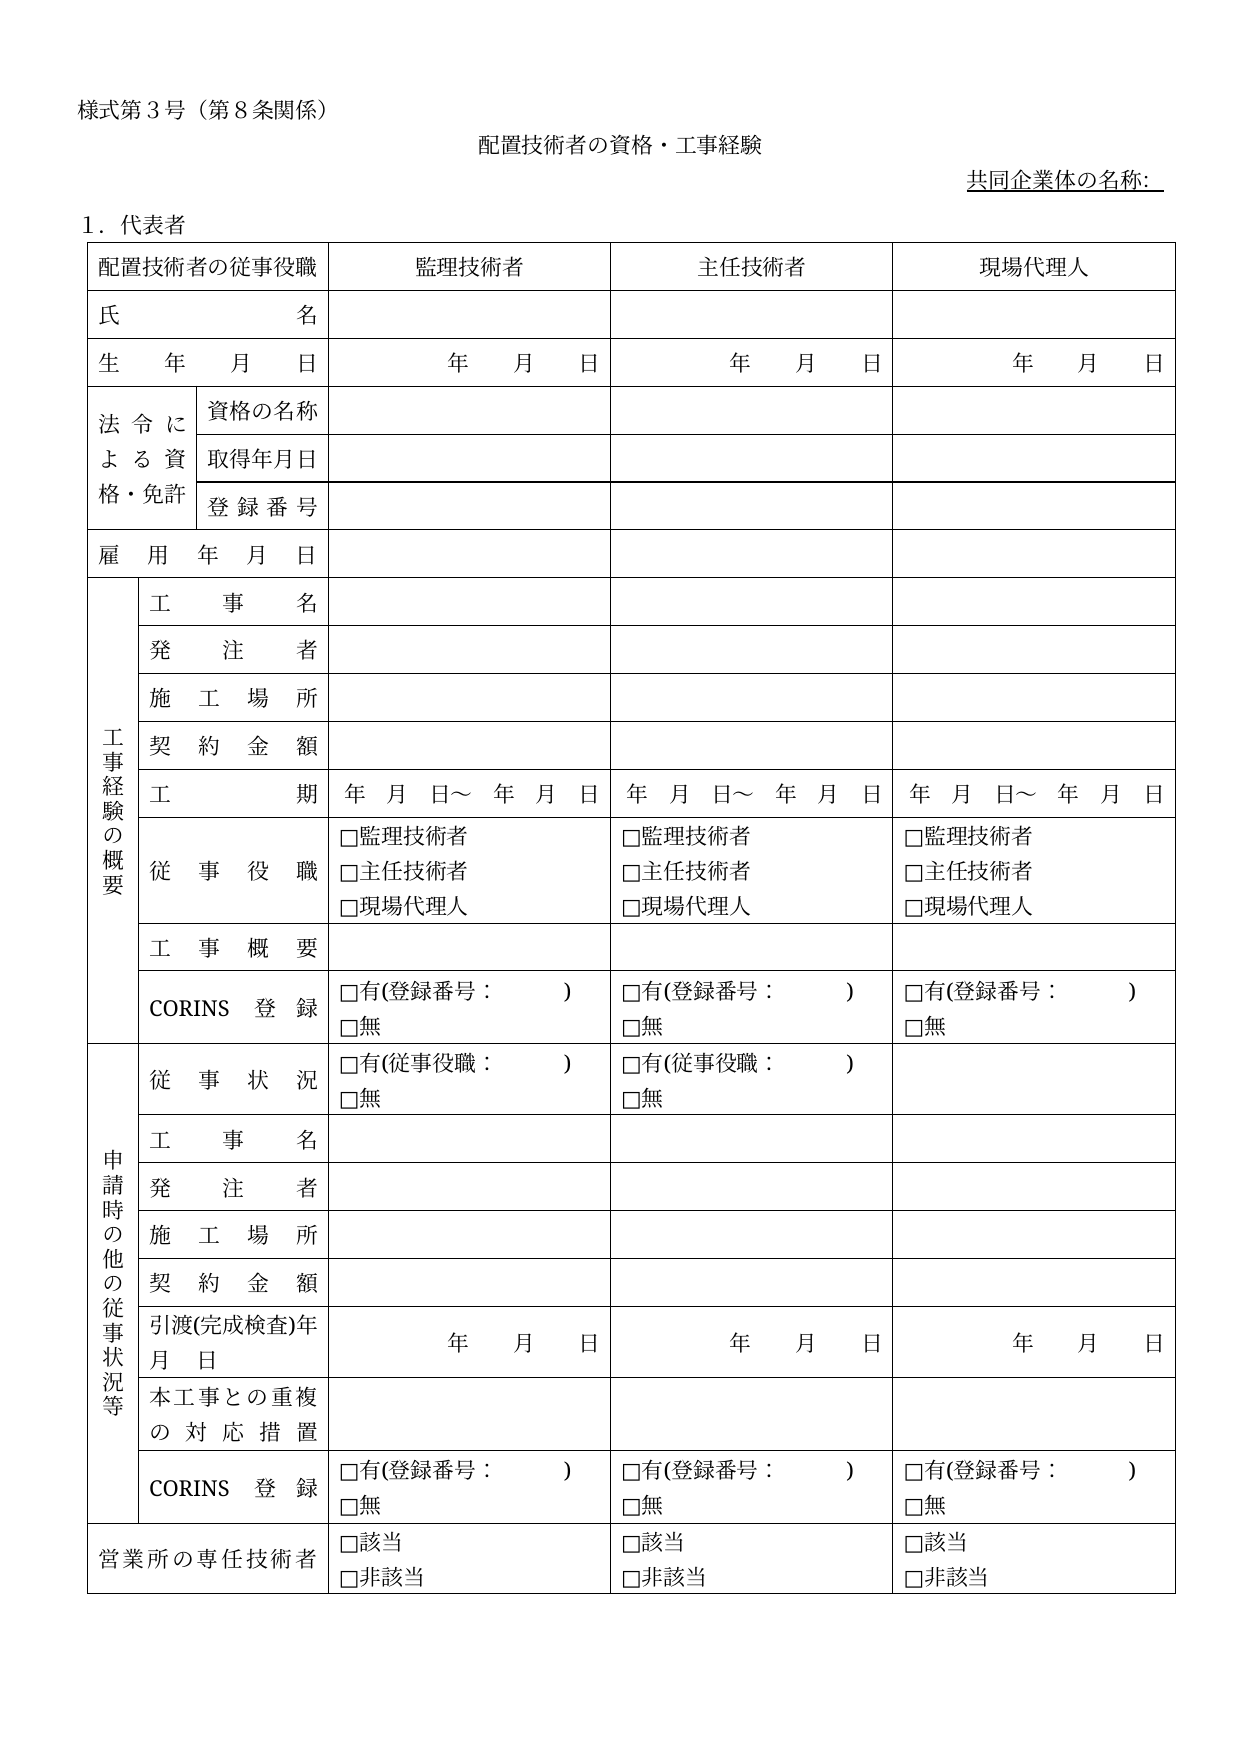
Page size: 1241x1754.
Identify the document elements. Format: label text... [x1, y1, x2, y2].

table_cell [893, 1115, 1175, 1162]
table_cell 従事役職 [139, 818, 328, 922]
table_cell 契約金額 [139, 1259, 328, 1306]
table_cell 年 月 日 [893, 339, 1175, 386]
table_cell □有(登録番号： ) □無 [329, 971, 610, 1043]
table_cell 年 月 日 [893, 1307, 1175, 1377]
table_cell □有(登録番号： ) □無 [893, 971, 1175, 1043]
table_cell [611, 722, 892, 769]
table_cell 発注者 [139, 626, 328, 673]
table_cell [893, 1211, 1175, 1258]
table_cell 雇用年月日 [88, 530, 328, 577]
table_cell [329, 530, 610, 577]
table_cell 工事名 [139, 1115, 328, 1162]
table_cell 年 月 日 [329, 339, 610, 386]
table_cell [329, 674, 610, 721]
table_cell [611, 626, 892, 673]
table_cell 資格の名称 [197, 387, 328, 433]
table_cell [329, 1378, 610, 1449]
table_cell [329, 483, 610, 529]
table_cell □有(従事役職： ) □無 [329, 1044, 610, 1114]
table_cell □監理技術者 □主任技術者 □現場代理人 [329, 818, 610, 922]
table_cell 施工場所 [139, 674, 328, 721]
table_header 現場代理人 [893, 243, 1175, 290]
table_cell 工事概要 [139, 924, 328, 970]
table_cell [611, 1163, 892, 1210]
table_cell [893, 291, 1175, 338]
table_cell 年 月 日 [611, 339, 892, 386]
table_cell [893, 530, 1175, 577]
table_cell [611, 291, 892, 338]
table_cell [329, 578, 610, 625]
table_cell 契約金額 [139, 722, 328, 769]
table_cell [893, 387, 1175, 433]
table_cell 工期 [139, 770, 328, 817]
table_cell [893, 674, 1175, 721]
table_cell □該当 □非該当 [611, 1524, 892, 1593]
table_cell [329, 1115, 610, 1162]
table_cell 従事状況 [139, 1044, 328, 1114]
table_cell 施工場所 [139, 1211, 328, 1258]
table_cell [893, 1163, 1175, 1210]
table_cell 法令による資格・免許 [88, 387, 196, 529]
table_cell [893, 1259, 1175, 1306]
table_cell [893, 722, 1175, 769]
table_cell [329, 1163, 610, 1210]
table_cell 氏名 [88, 291, 328, 338]
table_cell □該当 □非該当 [893, 1524, 1175, 1593]
table_cell [329, 924, 610, 970]
table_cell 生年月日 [88, 339, 328, 386]
table_cell CORINS登録 [139, 1451, 328, 1522]
table_cell □有(登録番号： ) □無 [611, 971, 892, 1043]
table_cell 営業所の専任技術者 [88, 1524, 328, 1593]
table_cell [611, 530, 892, 577]
table_cell [611, 1378, 892, 1449]
table_cell □監理技術者 □主任技術者 □現場代理人 [893, 818, 1175, 922]
table_cell 工事名 [139, 578, 328, 625]
text １．代表者 [77, 207, 1163, 242]
table_cell [329, 1211, 610, 1258]
table_cell □有(従事役職： ) □無 [611, 1044, 892, 1114]
table_cell [893, 1378, 1175, 1449]
table_cell CORINS登録 [139, 971, 328, 1043]
table_cell 年 月 日 [329, 1307, 610, 1377]
table_cell [611, 674, 892, 721]
table_cell [329, 1259, 610, 1306]
table_cell [611, 435, 892, 481]
table_cell 本工事との重複の対応措置 [139, 1378, 328, 1449]
text 様式第３号（第８条関係） [77, 92, 1163, 127]
table_cell □有(登録番号： ) □無 [611, 1451, 892, 1522]
table_cell [329, 626, 610, 673]
table_cell 発注者 [139, 1163, 328, 1210]
table_cell 年 月 日～ 年 月 日 [611, 770, 892, 817]
table_cell [893, 435, 1175, 481]
table_cell [611, 387, 892, 433]
table_cell [329, 722, 610, 769]
table_cell [611, 578, 892, 625]
table_cell 年 月 日 [611, 1307, 892, 1377]
table_cell 申請時の他の従事状況等 [88, 1044, 138, 1522]
table_cell 年 月 日～ 年 月 日 [893, 770, 1175, 817]
table_cell [329, 435, 610, 481]
table_cell 登録番号 [197, 483, 328, 529]
text 配置技術者の資格・工事経験 [77, 127, 1163, 162]
table_cell [611, 924, 892, 970]
table_header 主任技術者 [611, 243, 892, 290]
table_cell □監理技術者 □主任技術者 □現場代理人 [611, 818, 892, 922]
table_cell 引渡(完成検査)年月日 [139, 1307, 328, 1377]
table_header 配置技術者の従事役職 [88, 243, 328, 290]
table_cell [893, 483, 1175, 529]
table_cell □有(登録番号： ) □無 [329, 1451, 610, 1522]
table_cell [611, 483, 892, 529]
table_cell [329, 291, 610, 338]
table_cell [893, 626, 1175, 673]
table_cell [611, 1211, 892, 1258]
table_cell □有(登録番号： ) □無 [893, 1451, 1175, 1522]
table_cell [893, 1044, 1175, 1114]
table_cell □該当 □非該当 [329, 1524, 610, 1593]
table_cell [893, 924, 1175, 970]
table_cell [329, 387, 610, 433]
text 共同企業体の名称： [77, 162, 1163, 196]
table_cell 取得年月日 [197, 435, 328, 481]
table_cell [893, 578, 1175, 625]
table_cell 工事経験の概要 [88, 578, 138, 1043]
table_header 監理技術者 [329, 243, 610, 290]
table_cell 年 月 日～ 年 月 日 [329, 770, 610, 817]
table_cell [611, 1115, 892, 1162]
table_cell [611, 1259, 892, 1306]
